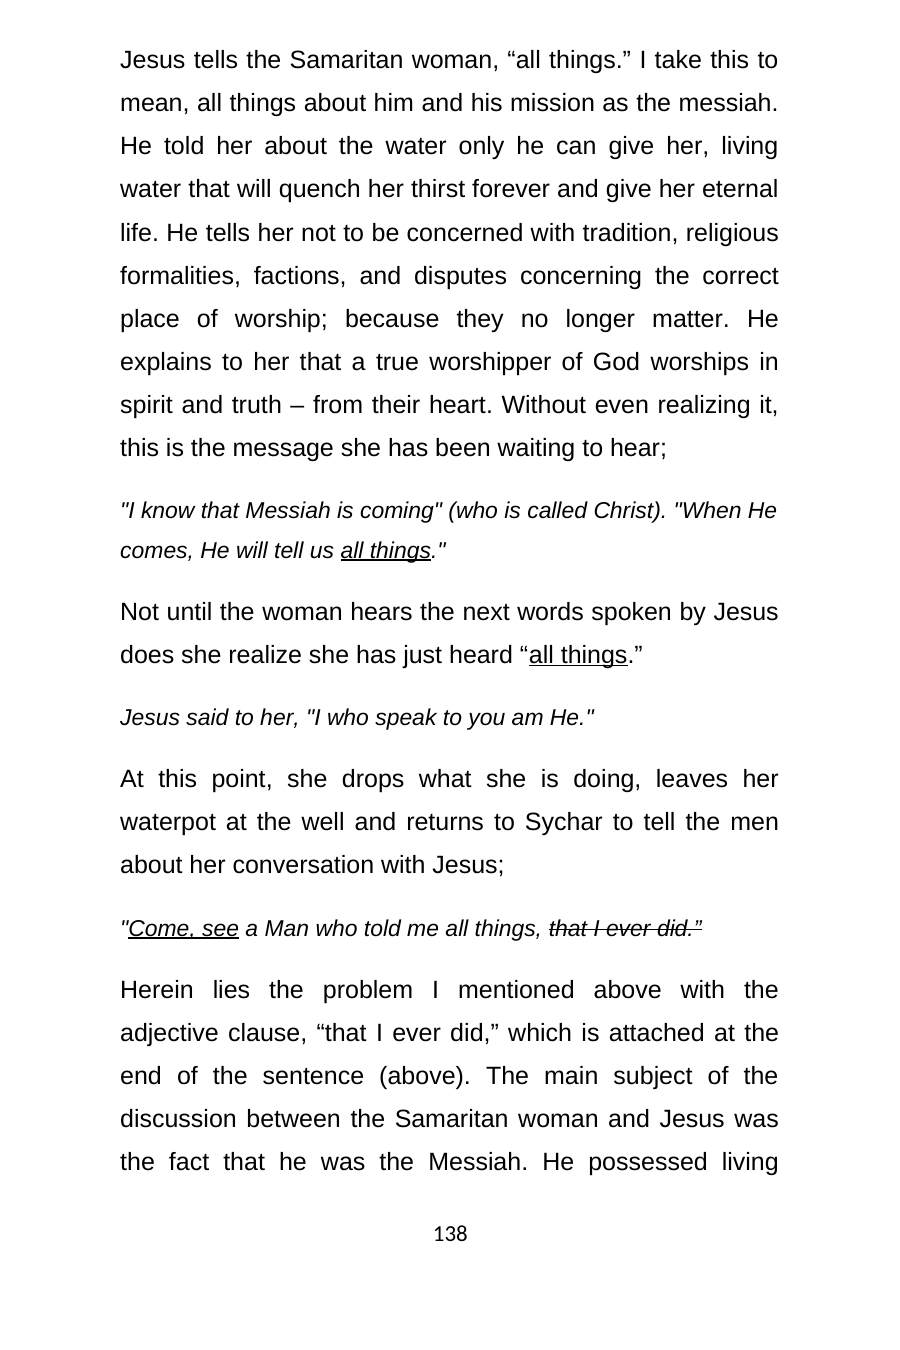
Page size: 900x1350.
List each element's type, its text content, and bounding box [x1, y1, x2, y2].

text Jesus tells the Samaritan woman, “all things.” I take this to mean, all things about him and his mission as the messiah. He told her about the water only he can give her, living water that will quench her thirst forever and give her eternal life. He tells her not to be concerned with tradition, religious formalities, factions, and disputes concerning the correct place of worship; because they no longer matter. He explains to her that a true worshipper of God worships in spirit and truth – from their heart. Without even realizing it, this is the message she has been waiting to hear; [120, 45, 780, 462]
text "I know that Messiah is coming" (who is called Christ). "When He comes, He will tell us all things." [120, 497, 780, 563]
text At this point, she drops what she is doing, leaves her waterpot at the well and returns to Sychar to tell the men about her conversation with Jesus; [120, 764, 780, 879]
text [120, 975, 780, 1176]
text Not until the woman hears the next words spoken by Jesus does she realize she has just heard “all things.” [120, 597, 780, 669]
text "Come, see a Man who told me all things, that I ever did.” [120, 914, 780, 941]
text Jesus said to her, "I who speak to you am He." [120, 704, 780, 730]
